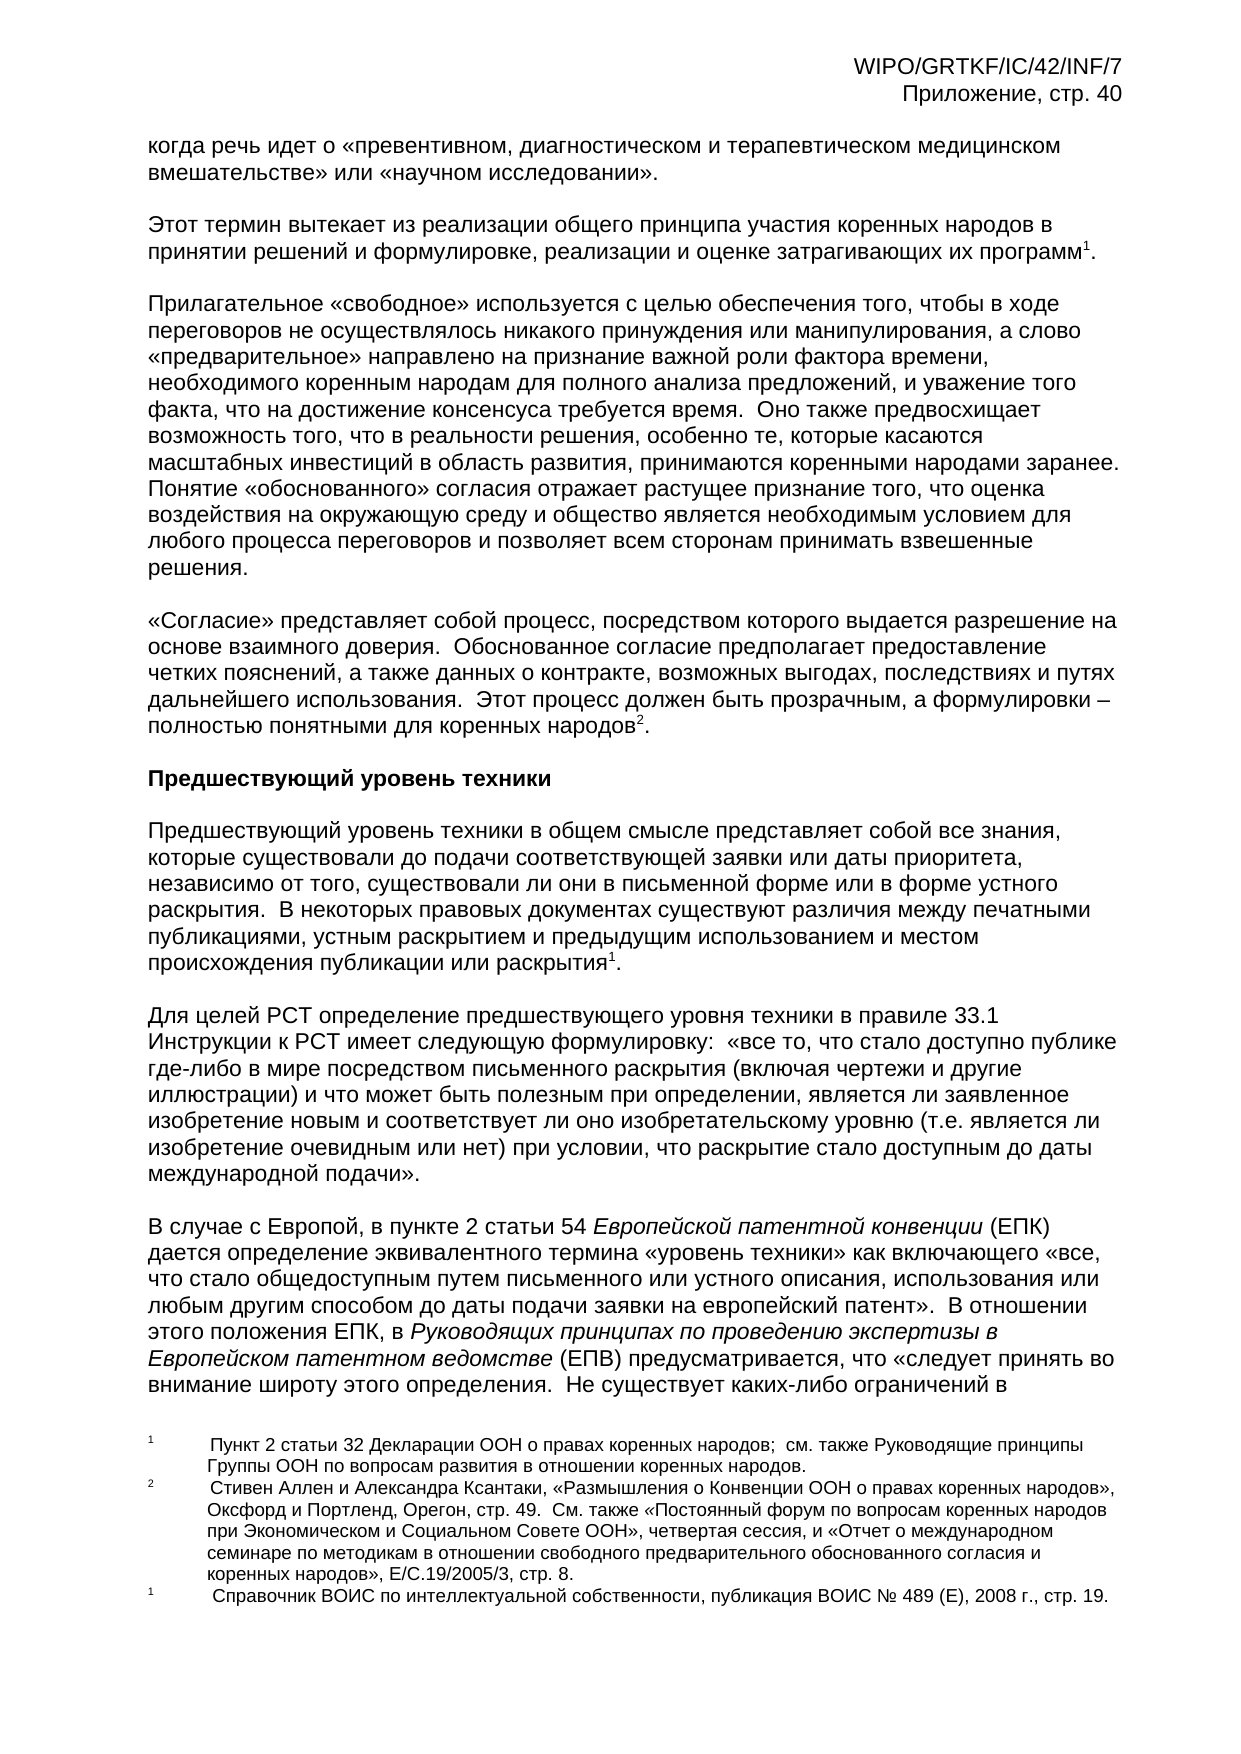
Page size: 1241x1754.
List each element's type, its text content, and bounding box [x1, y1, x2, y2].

text Предшествующий уровень техники в общем смысле представляет собой все знания, которые существовали до подачи соответствующей заявки или даты приоритета, независимо от того, существовали ли они в письменной форме или в форме устного раскрытия. В некоторых правовых документах существуют различия между печатными публикациями, устным раскрытием и предыдущим использованием и местом происхождения публикации или раскрытия. [148, 817, 1122, 976]
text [148, 1213, 1122, 1397]
text Этот термин вытекает из реализации общего принципа участия коренных народов в принятии решений и формулировке, реализации и оценке затрагивающих их программ. [148, 211, 1122, 264]
subtitle Предшествующий уровень техники [148, 765, 1122, 791]
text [148, 132, 1122, 185]
text Для целей PCT определение предшествующего уровня техники в правиле 33.1 Инструкции к PCT имеет следующую формулировку: «все то, что стало доступно публике где-либо в мире посредством письменного раскрытия (включая чертежи и другие иллюстрации) и что может быть полезным при определении, является ли заявленное изобретение новым и соответствует ли оно изобретательскому уровню (т.е. является ли изобретение очевидным или нет) при условии, что раскрытие стало доступным до даты международной подачи». [148, 1002, 1122, 1186]
text «Согласие» представляет собой процесс, посредством которого выдается разрешение на основе взаимного доверия. Обоснованное согласие предполагает предоставление четких пояснений, а также данных о контракте, возможных выгодах, последствиях и путях дальнейшего использования. Этот процесс должен быть прозрачным, а формулировки – полностью понятными для коренных народов. [148, 607, 1122, 738]
text Прилагательное «свободное» используется с целью обеспечения того, чтобы в ходе переговоров не осуществлялось никакого принуждения или манипулирования, а слово «предварительное» направлено на признание важной роли фактора времени, необходимого коренным народам для полного анализа предложений, и уважение того факта, что на достижение консенсуса требуется время. Оно также предвосхищает возможность того, что в реальности решения, особенно те, которые касаются масштабных инвестиций в область развития, принимаются коренными народами заранее. Понятие «обоснованного» согласия отражает растущее признание того, что оценка воздействия на окружающую среду и общество является необходимым условием для любого процесса переговоров и позволяет всем сторонам принимать взвешенные решения. [148, 290, 1122, 580]
